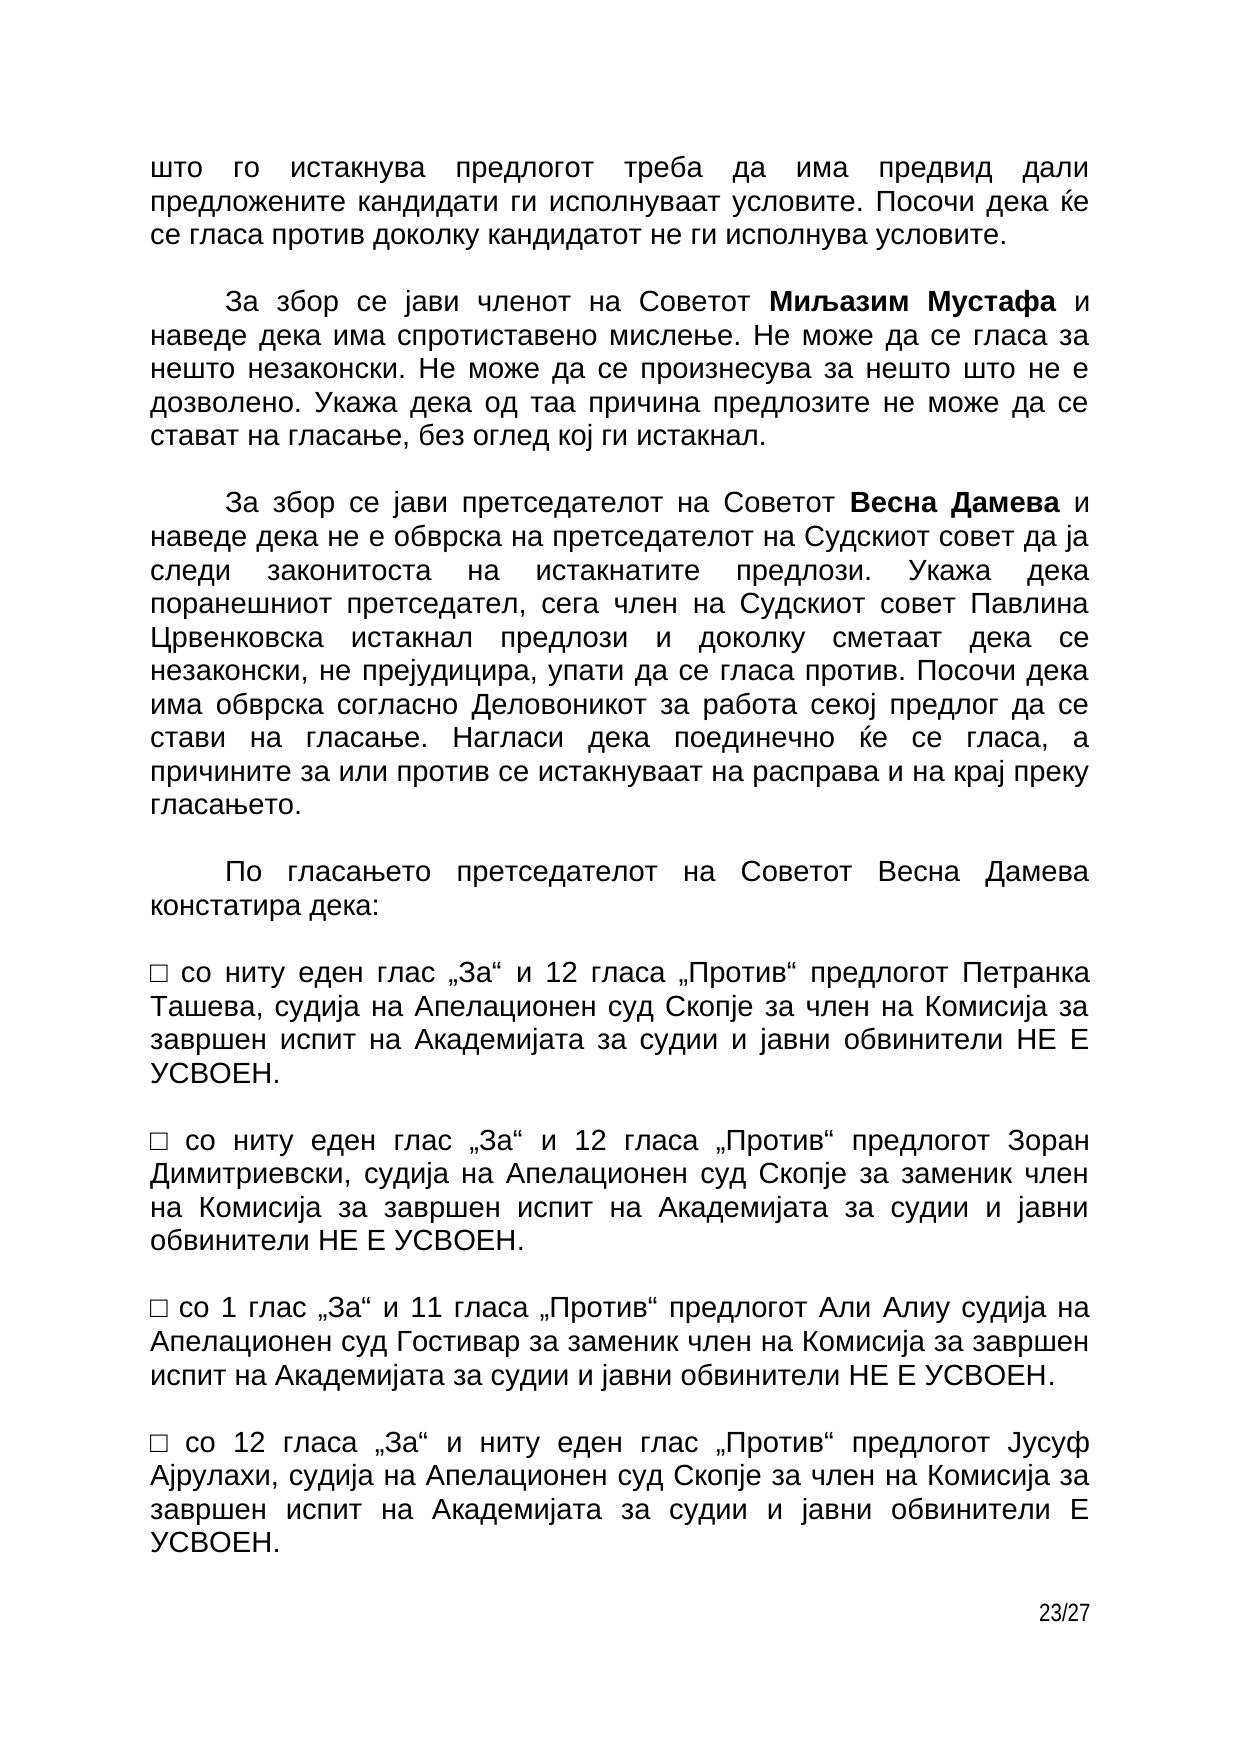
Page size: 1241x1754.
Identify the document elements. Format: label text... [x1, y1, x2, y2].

text □ со 1 глас „За“ и 11 гласа „Против“ предлогот Али Алиу судија на Апелационен суд Гостивар за заменик член на Комисија за завршен испит на Академијата за судии и јавни обвинители НЕ Е УСВОЕН. [150, 1290, 1090, 1391]
text □ со ниту еден глас „За“ и 12 гласа „Против“ предлогот Зоран Димитриевски, судија на Апелационен суд Скопје за заменик член на Комисија за завршен испит на Академијата за судии и јавни обвинители НЕ Е УСВОЕН. [150, 1123, 1090, 1257]
text За збор се јави претседателот на Советот Весна Дамева и наведе дека не е обврска на претседателот на Судскиот совет да ја следи законитоста на истакнатите предлози. Укажа дека поранешниот претседател, сега член на Судскиот совет Павлина Црвенковска истакнал предлози и доколку сметаат дека се незаконски, не прејудицира, упати да се гласа против. Посочи дека има обврска согласно Деловоникот за работа секој предлог да се стави на гласање. Нагласи дека поединечно ќе се гласа, а причините за или против се истакнуваат на расправа и на крај преку гласањето. [150, 485, 1090, 821]
text □ со ниту еден глас „За“ и 12 гласа „Против“ предлогот Петранка Ташева, судија на Апелационен суд Скопје за член на Комисија за завршен испит на Академијата за судии и јавни обвинители НЕ Е УСВОЕН. [150, 955, 1090, 1089]
text По гласањето претседателот на Советот Весна Дамева констатира дека: [150, 854, 1090, 921]
text □ со 12 гласа „За“ и ниту еден глас „Против“ предлогот Јусуф Ајрулахи, судија на Апелационен суд Скопје за член на Комисија за завршен испит на Академијата за судии и јавни обвинители Е УСВОЕН. [150, 1424, 1090, 1559]
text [150, 150, 1090, 251]
text За збор се јави членот на Советот Миљазим Мустафа и наведе дека има спротиставено мислење. Не може да се гласа за нешто незаконски. Не може да се произнесува за нешто што не е дозволено. Укажа дека од таа причина предлозите не може да се стават на гласање, без оглед кој ги истакнал. [150, 284, 1090, 452]
